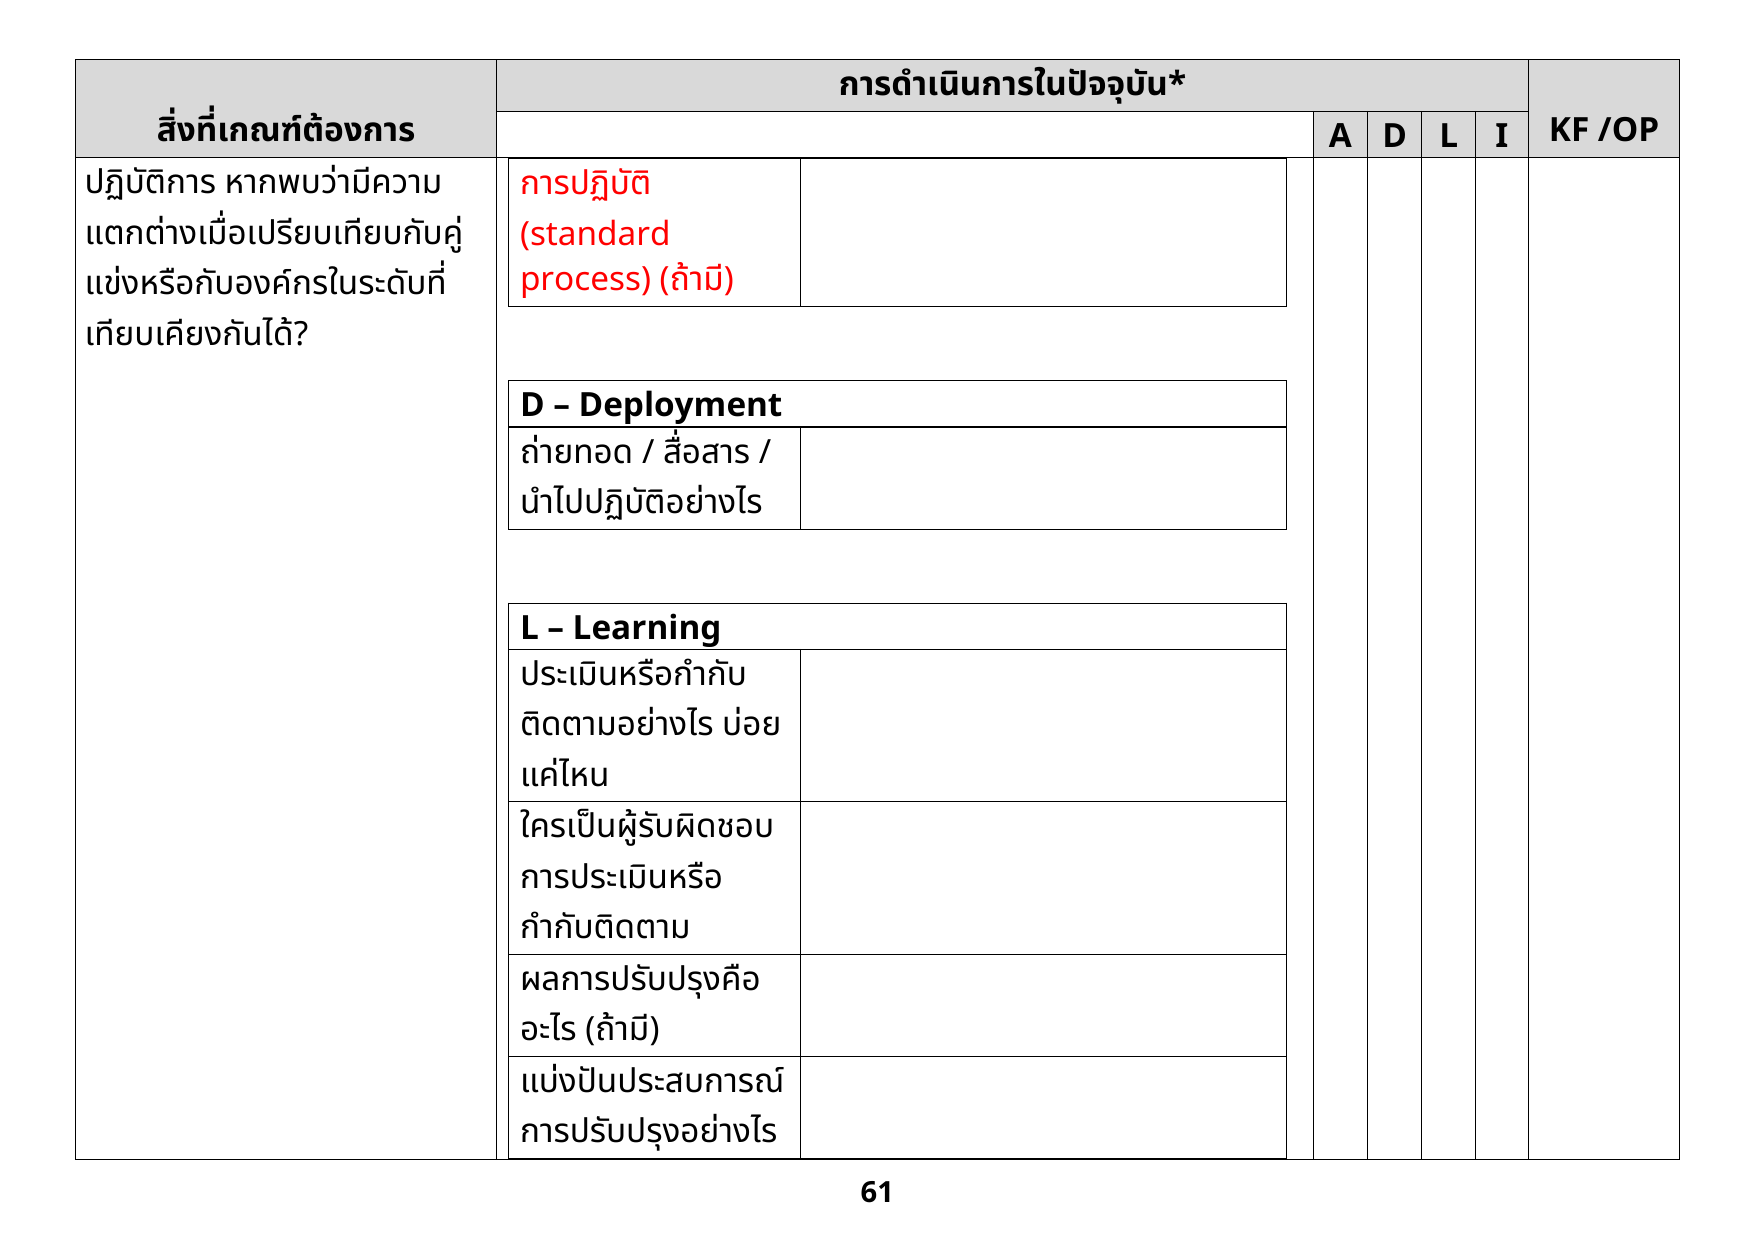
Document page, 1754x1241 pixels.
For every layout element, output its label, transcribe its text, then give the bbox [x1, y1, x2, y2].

table_cell I [1476, 112, 1528, 157]
table_cell [1422, 158, 1475, 1158]
table_cell [497, 158, 1313, 1158]
table_cell [497, 112, 1313, 157]
table_header สิ่งที่เกณฑ์ต้องการ [76, 60, 496, 157]
table_cell [1529, 158, 1679, 1158]
table_cell A [1314, 112, 1367, 157]
table_cell D [1368, 112, 1421, 157]
table_header KF /OP Linkage [1529, 60, 1679, 157]
table_header การดำเนินการในปัจจุบัน* [497, 60, 1528, 111]
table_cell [76, 158, 496, 1158]
table_cell [1314, 158, 1367, 1158]
table_cell [1476, 158, 1528, 1158]
table_cell L [1422, 112, 1475, 157]
table_cell [1368, 158, 1421, 1158]
